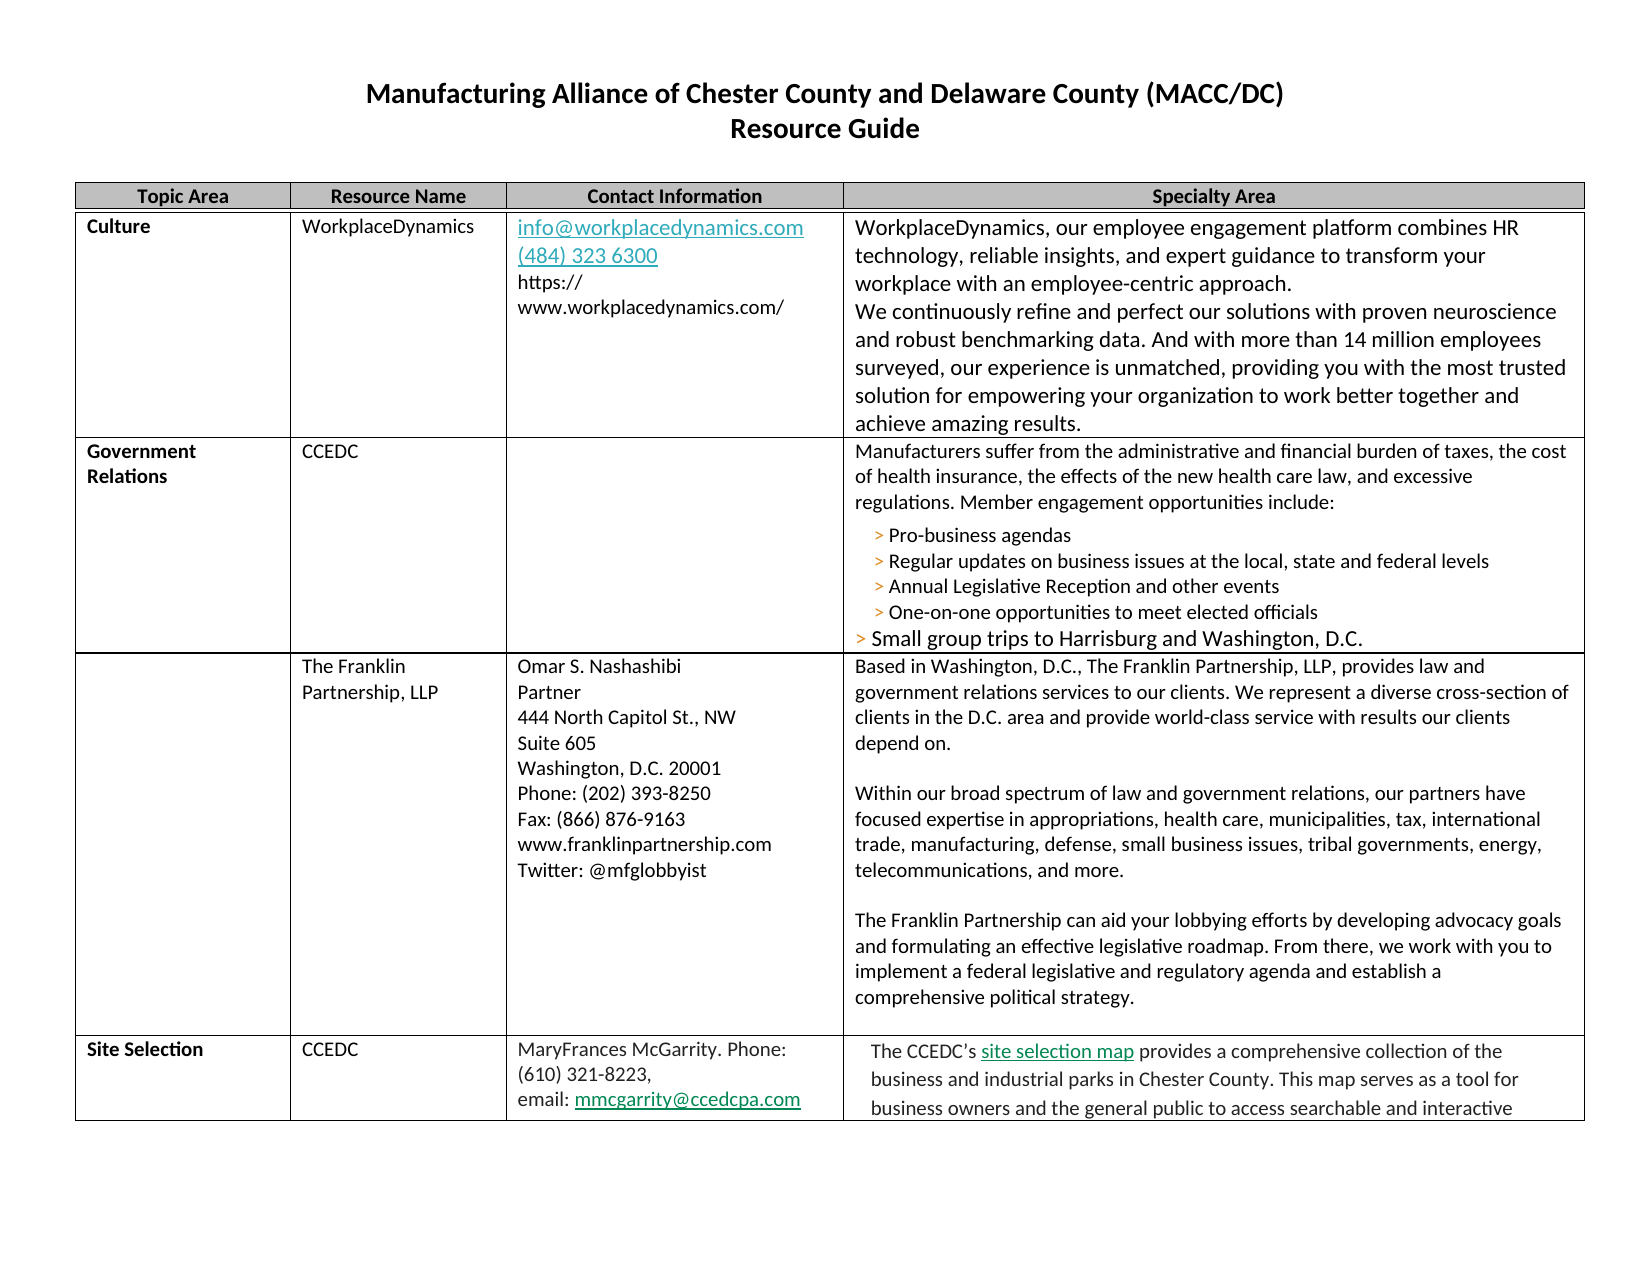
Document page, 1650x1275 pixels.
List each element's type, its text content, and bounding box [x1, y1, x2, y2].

table_cell [507, 438, 843, 652]
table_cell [76, 213, 290, 437]
table_cell Government Relations [76, 438, 290, 652]
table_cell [844, 213, 1584, 437]
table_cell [291, 213, 506, 437]
table_cell Site Selection [76, 1036, 290, 1120]
table_cell 397 Eagleview Blvd. Ste 200 Exton, PA 19341 info@workplacedynamics.com (484) 323 6300 https://www.workplacedynamics.com/ [507, 213, 843, 437]
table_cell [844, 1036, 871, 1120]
table_cell Manufacturers suffer from the administrative and financial burden of taxes, the cost of health insurance, the effects of the new health care law, and excessive regulations. Member engagement opportunities include: > Pro-business agendas > Regular updates on business issues at the local, state and federal levels > Annual Legislative Reception and other events > One-on-one opportunities to meet elected officials > Small group trips to Harrisburg and Washington, D.C. [844, 438, 1584, 652]
table_cell [76, 654, 290, 1035]
table_cell CCEDC [291, 1036, 506, 1120]
table_cell Based in Washington, D.C., The Franklin Partnership, LLP, provides law and government relations services to our clients. We represent a diverse cross-section of clients in the D.C. area and provide world-class service with results our clients depend on. Within our broad spectrum of law and government relations, our partners have focused expertise in appropriations, health care, municipalities, tax, international trade, manufacturing, defense, small business issues, tribal governments, energy, telecommunications, and more. The Franklin Partnership can aid your lobbying efforts by developing advocacy goals and formulating an effective legislative roadmap. From there, we work with you to implement a federal legislative and regulatory agenda and establish a comprehensive political strategy. [844, 654, 1584, 1035]
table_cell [507, 1036, 843, 1120]
table_cell CCEDC [291, 438, 506, 652]
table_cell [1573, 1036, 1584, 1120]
table_cell The Franklin Partnership, LLP [291, 654, 506, 1035]
table_cell Omar S. Nashashibi Partner 444 North Capitol St., NW Suite 605 Washington, D.C. 20001 Phone: (202) 393-8250 Fax: (866) 876-9163 www.franklinpartnership.com Twitter: @mfglobbyist [507, 654, 843, 1035]
